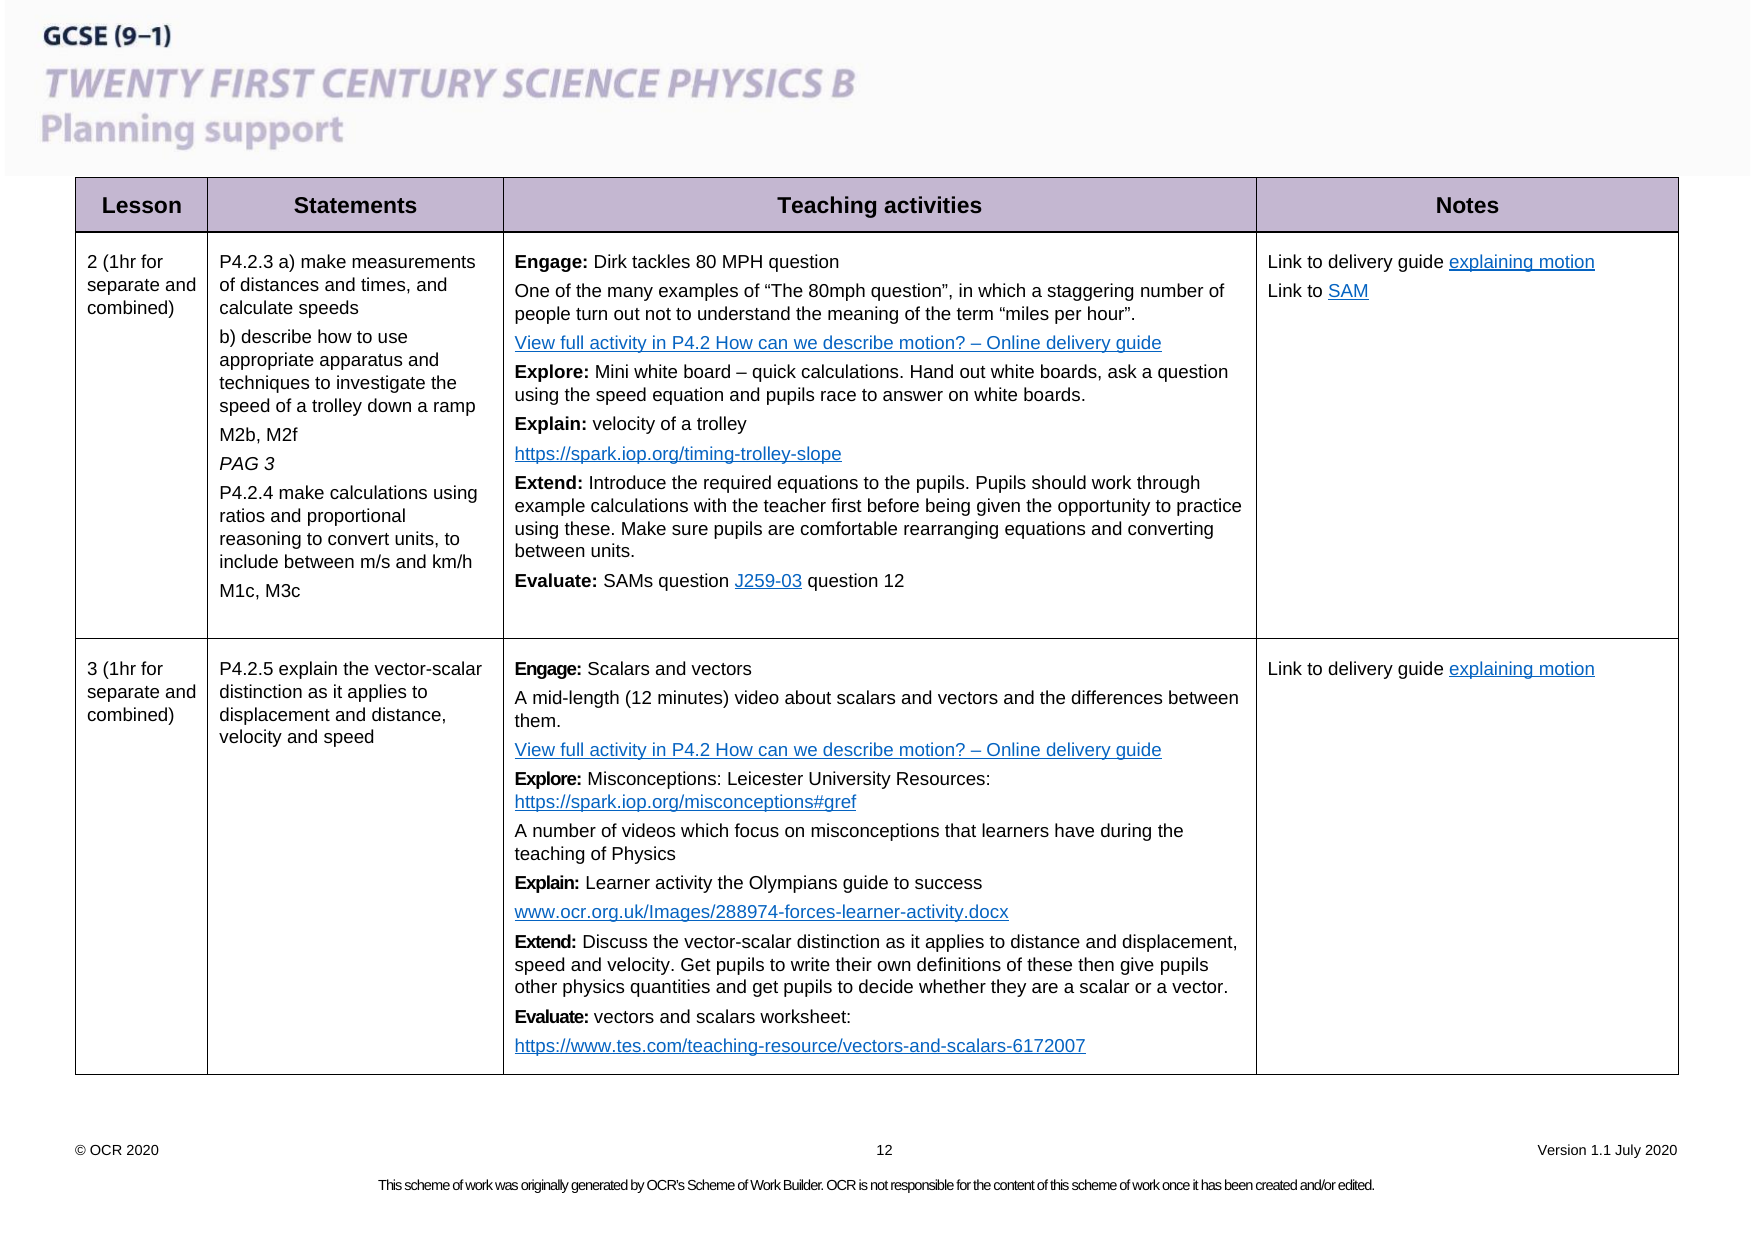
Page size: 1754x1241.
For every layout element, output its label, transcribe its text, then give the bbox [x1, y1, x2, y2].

table_header Lesson [76, 178, 207, 231]
table_header Teaching activities [504, 178, 1256, 231]
table_cell Engage: Dirk tackles 80 MPH question One of the many examples of “The 80mph question”, in which a staggering number of people turn out not to understand the meaning of the term “miles per hour”. View full activity in P4.2 How can we describe motion? – Online delivery guide Explore: Mini white board – quick calculations. Hand out white boards, ask a question using the speed equation and pupils race to answer on white boards. Explain: velocity of a trolley https://spark.iop.org/timing-trolley-slope Extend: Introduce the required equations to the pupils. Pupils should work through example calculations with the teacher first before being given the opportunity to practice using these. Make sure pupils are comfortable rearranging equations and converting between units. Evaluate: SAMs question J259-03 question 12 [504, 233, 1256, 638]
table_cell 2 (1hr for separate and combined) [76, 233, 207, 638]
table_cell P4.2.3 a) make measurements of distances and times, and calculate speeds b) describe how to use appropriate apparatus and techniques to investigate the speed of a trolley down a ramp M2b, M2f PAG 3 P4.2.4 make calculations using ratios and proportional reasoning to convert units, to include between m/s and km/h M1c, M3c [208, 233, 503, 638]
table_header Notes [1257, 178, 1678, 231]
picture [3, 0, 1751, 175]
table_cell Link to delivery guide explaining motion Link to SAM [1257, 233, 1678, 638]
table_cell Engage: Scalars and vectors A mid-length (12 minutes) video about scalars and vectors and the differences between them. View full activity in P4.2 How can we describe motion? – Online delivery guide Explore: Misconceptions: Leicester University Resources: https://spark.iop.org/misconceptions#gref A number of videos which focus on misconceptions that learners have during the teaching of Physics Explain: Learner activity the Olympians guide to success www.ocr.org.uk/Images/288974-forces-learner-activity.docx Extend: Discuss the vector-scalar distinction as it applies to distance and displacement, speed and velocity. Get pupils to write their own definitions of these then give pupils other physics quantities and get pupils to decide whether they are a scalar or a vector. Evaluate: vectors and scalars worksheet: https://www.tes.com/teaching-resource/vectors-and-scalars-6172007 [504, 639, 1256, 1074]
table_cell 3 (1hr for separate and combined) [76, 639, 207, 1074]
table_cell P4.2.5 explain the vector-scalar distinction as it applies to displacement and distance, velocity and speed [208, 639, 503, 1074]
table_cell Link to delivery guide explaining motion [1257, 639, 1678, 1074]
table_header Statements [208, 178, 503, 231]
